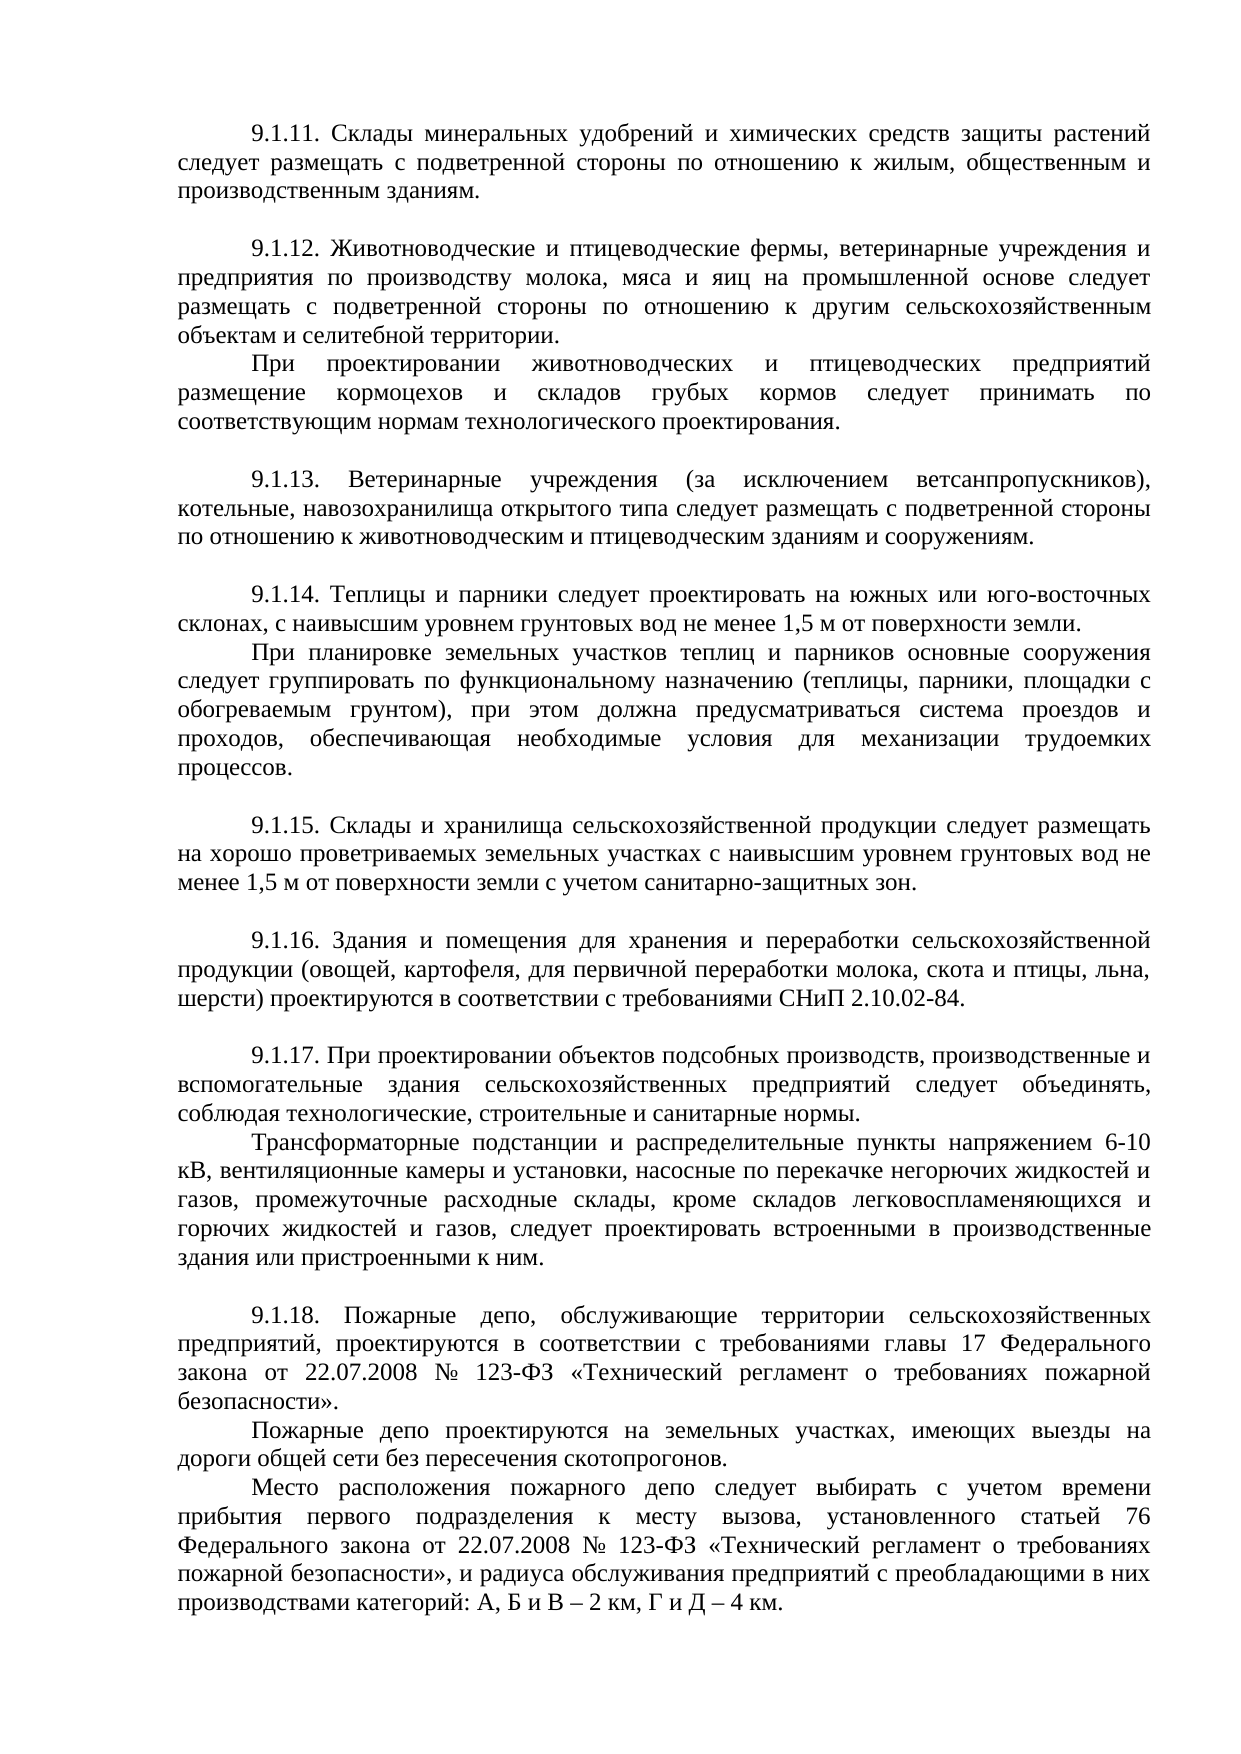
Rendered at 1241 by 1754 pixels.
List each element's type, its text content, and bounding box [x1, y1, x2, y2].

text 9.1.18. Пожарные депо, обслуживающие территории сельскохозяйственных предприятий, проектируются в соответствии с требованиями главы 17 Федерального закона от 22.07.2008 № 123-ФЗ «Технический регламент о требованиях пожарной безопасности». [177, 1300, 1152, 1415]
text Трансформаторные подстанции и распределительные пункты напряжением 6-10 кВ, вентиляционные камеры и установки, насосные по перекачке негорючих жидкостей и газов, промежуточные расходные склады, кроме складов легковоспламеняющихся и горючих жидкостей и газов, следует проектировать встроенными в производственные здания или пристроенными к ним. [177, 1127, 1152, 1271]
text При проектировании животноводческих и птицеводческих предприятий размещение кормоцехов и складов грубых кормов следует принимать по соответствующим нормам технологического проектирования. [177, 348, 1152, 435]
text При планировке земельных участков теплиц и парников основные сооружения следует группировать по функциональному назначению (теплицы, парники, площадки с обогреваемым грунтом), при этом должна предусматриваться система проездов и проходов, обеспечивающая необходимые условия для механизации трудоемких процессов. [177, 637, 1152, 781]
text Место расположения пожарного депо следует выбирать с учетом времени прибытия первого подразделения к месту вызова, установленного статьей 76 Федерального закона от 22.07.2008 № 123-ФЗ «Технический регламент о требованиях пожарной безопасности», и радиуса обслуживания предприятий с преобладающими в них производствами категорий: А, Б и В – 2 км, Г и Д – 4 км. [177, 1472, 1152, 1616]
text 9.1.17. При проектировании объектов подсобных производств, производственные и вспомогательные здания сельскохозяйственных предприятий следует объединять, соблюдая технологические, строительные и санитарные нормы. [177, 1041, 1152, 1127]
text 9.1.12. Животноводческие и птицеводческие фермы, ветеринарные учреждения и предприятия по производству молока, мяса и яиц на промышленной основе следует размещать с подветренной стороны по отношению к другим сельскохозяйственным объектам и селитебной территории. [177, 233, 1152, 348]
text 9.1.14. Теплицы и парники следует проектировать на южных или юго-восточных склонах, с наивысшим уровнем грунтовых вод не менее 1,5 м от поверхности земли. [177, 579, 1152, 637]
text 9.1.15. Склады и хранилища сельскохозяйственной продукции следует размещать на хорошо проветриваемых земельных участках с наивысшим уровнем грунтовых вод не менее 1,5 м от поверхности земли с учетом санитарно-защитных зон. [177, 810, 1152, 896]
text 9.1.11. Склады минеральных удобрений и химических средств защиты растений следует размещать с подветренной стороны по отношению к жилым, общественным и производственным зданиям. [177, 118, 1152, 204]
text 9.1.13. Ветеринарные учреждения (за исключением ветсанпропускников), котельные, навозохранилища открытого типа следует размещать с подветренной стороны по отношению к животноводческим и птицеводческим зданиям и сооружениям. [177, 464, 1152, 550]
text 9.1.16. Здания и помещения для хранения и переработки сельскохозяйственной продукции (овощей, картофеля, для первичной переработки молока, скота и птицы, льна, шерсти) проектируются в соответствии с требованиями СНиП 2.10.02-84. [177, 925, 1152, 1011]
text Пожарные депо проектируются на земельных участках, имеющих выезды на дороги общей сети без пересечения скотопрогонов. [177, 1415, 1152, 1472]
